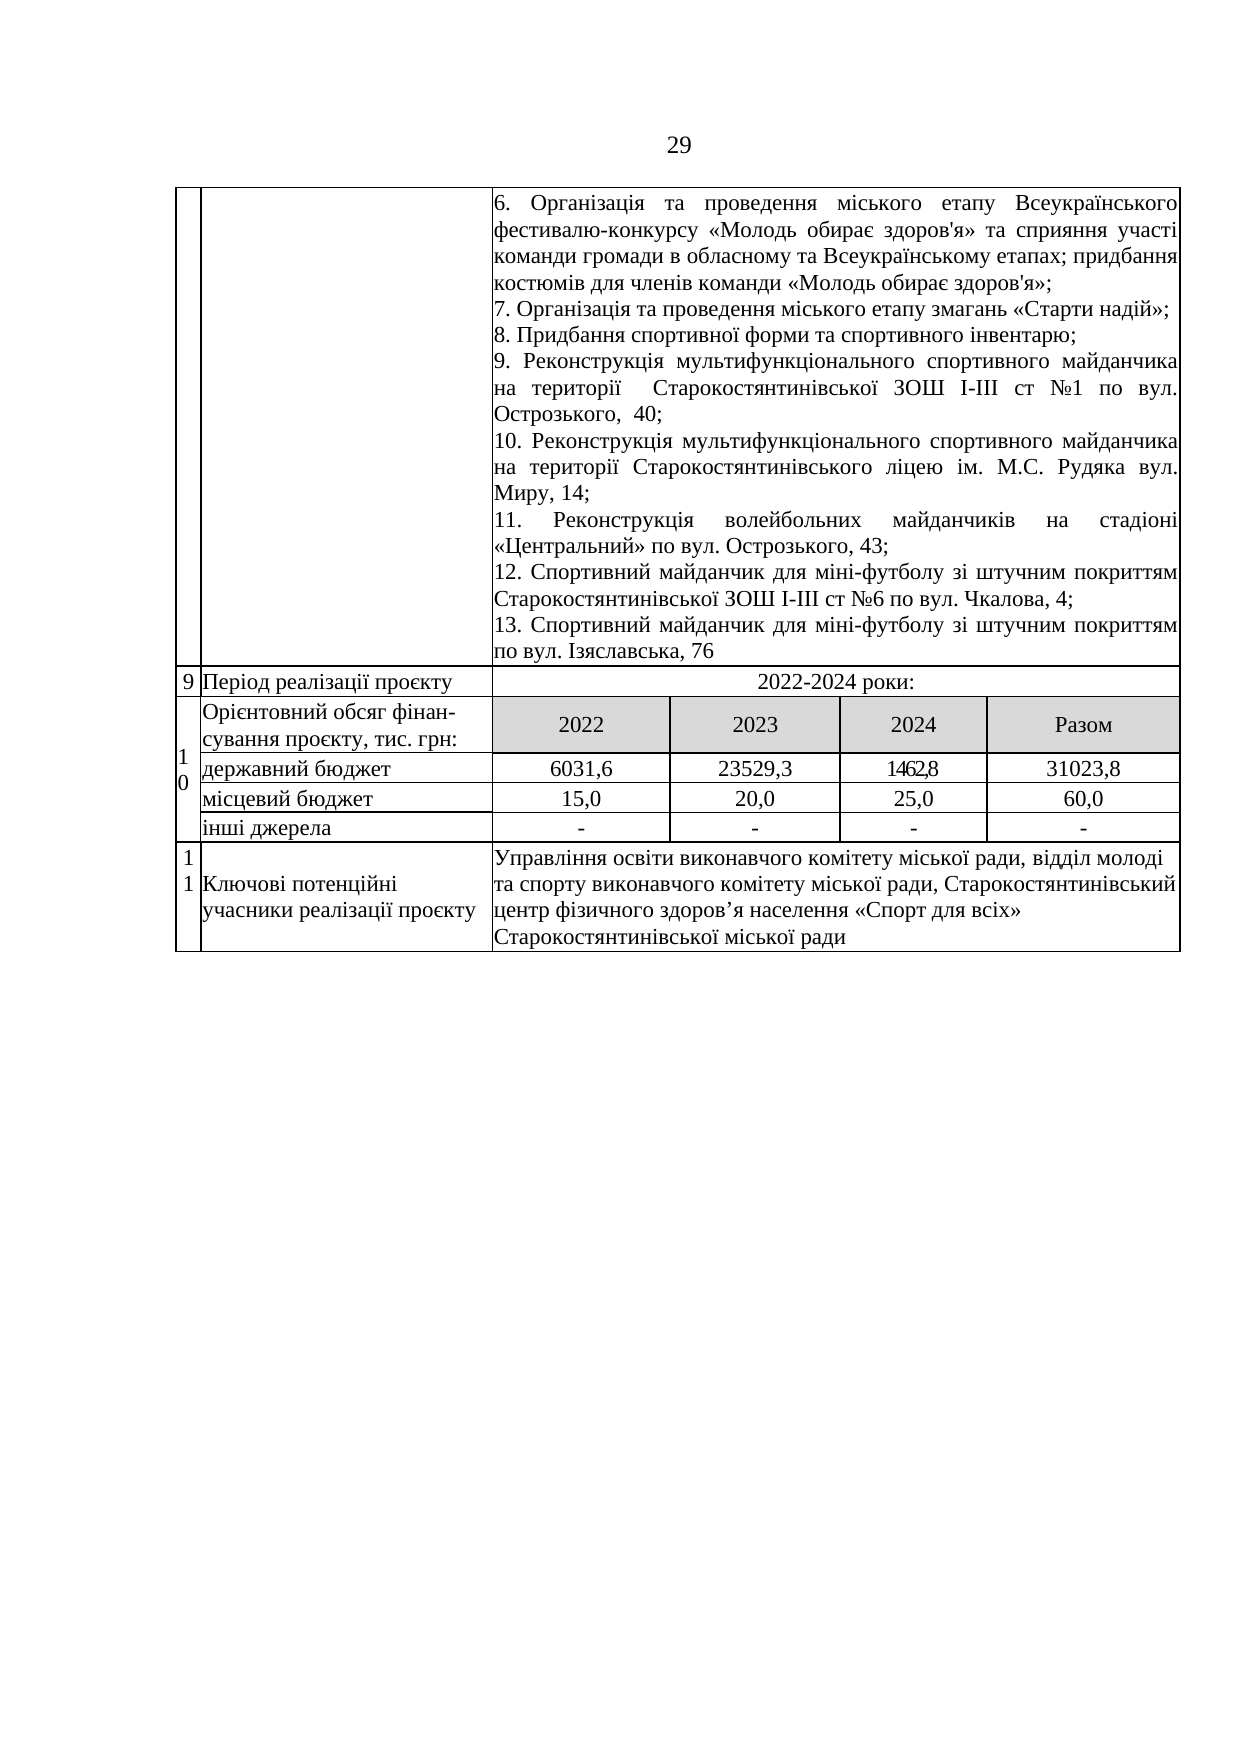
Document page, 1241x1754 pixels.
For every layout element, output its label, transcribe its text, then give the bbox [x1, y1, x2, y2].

table_cell 8 [177, 188, 200, 665]
table_cell 1462,8 [841, 754, 986, 782]
table_cell 15,0 [493, 783, 669, 811]
table_cell інші джерела [201, 813, 492, 841]
table_cell - [671, 813, 839, 841]
table_cell 20,0 [671, 783, 839, 811]
table_cell 31023,8 [988, 754, 1179, 782]
table_cell Разом [988, 697, 1179, 752]
table_cell 2022 [493, 697, 669, 752]
table_cell Період реалізації проєкту [202, 667, 492, 696]
table_cell 2022-2024 роки: [493, 667, 1179, 696]
table_cell 2023 [671, 697, 839, 752]
table_cell - [988, 813, 1179, 841]
table_cell 2024 [841, 697, 986, 752]
table_cell державний бюджет [201, 753, 492, 782]
table_cell Орієнтовний обсяг фінан-сування проєкту, тис. грн: [201, 697, 492, 752]
table_cell 23529,3 [671, 754, 839, 782]
table_cell Ключові потенційні учасники реалізації проєкту [202, 843, 492, 951]
table_cell 10 [177, 697, 200, 841]
table_cell місцевий бюджет [201, 783, 492, 811]
table_cell 9 [177, 667, 200, 696]
table_cell 6031,6 [493, 754, 669, 782]
table_cell 11 [177, 843, 200, 951]
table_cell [493, 188, 1179, 665]
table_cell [202, 188, 492, 665]
table_cell - [493, 813, 669, 841]
table_cell 25,0 [841, 783, 986, 811]
table_cell Управління освіти виконавчого комітету міської ради, відділ молоді та спорту виконавчого комітету міської ради, Старокостянтинівський центр фізичного здоров’я населення «Спорт для всіх» Старокостянтинівської міської ради [493, 843, 1179, 951]
table_cell 60,0 [988, 783, 1179, 811]
table_cell - [841, 813, 986, 841]
